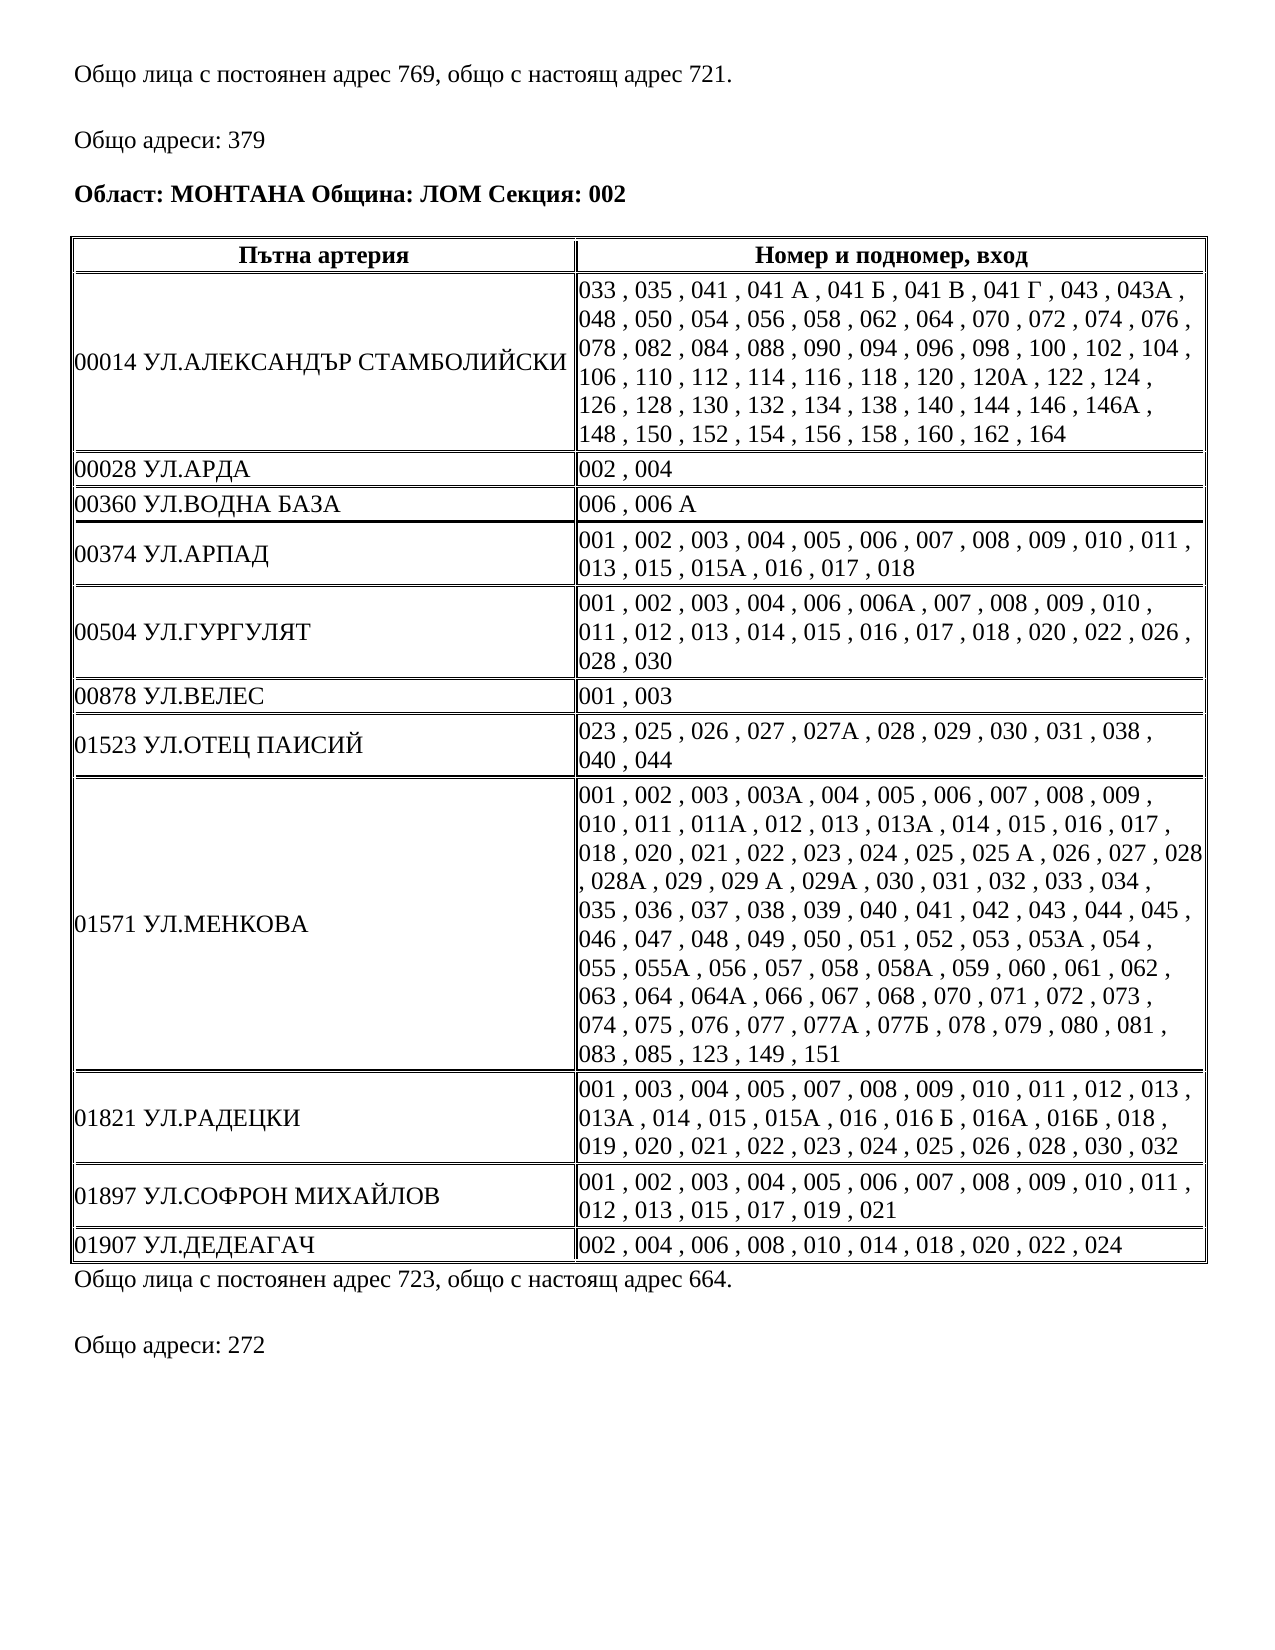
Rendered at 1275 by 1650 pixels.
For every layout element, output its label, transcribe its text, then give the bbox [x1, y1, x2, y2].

table_cell 006 , 006 А [576, 485, 1206, 520]
table_cell 023 , 025 , 026 , 027 , 027А , 028 , 029 , 030 , 031 , 038 , 040 , 044 [578, 711, 1205, 775]
table_cell 01523 УЛ.ОТЕЦ ПАИСИЙ [74, 711, 574, 775]
table_cell 01897 УЛ.СОФРОН МИХАЙЛОВ [72, 1162, 576, 1226]
text Общо лица с постоянен адрес 723, общо с настоящ адрес 664. Общо адреси: 272 [74, 1264, 1196, 1359]
table_cell 00374 УЛ.АРПАД [74, 520, 574, 584]
table_cell 00014 УЛ.АЛЕКСАНДЪР СТАМБОЛИЙСКИ [72, 271, 576, 450]
table_header Пътна артерия [72, 237, 576, 271]
table_cell 001 , 002 , 003 , 003А , 004 , 005 , 006 , 007 , 008 , 009 , 010 , 011 , 011А , 012 , 013 , 013А , 014 , 015 , 016 , 017 , 018 , 020 , 021 , 022 , 023 , 024 , 025 , 025 А , 026 , 027 , 028 , 028А , 029 , 029 А , 029А , 030 , 031 , 032 , 033 , 034 , 035 , 036 , 037 , 038 , 039 , 040 , 041 , 042 , 043 , 044 , 045 , 046 , 047 , 048 , 049 , 050 , 051 , 052 , 053 , 053А , 054 , 055 , 055А , 056 , 057 , 058 , 058А , 059 , 060 , 061 , 062 , 063 , 064 , 064А , 066 , 067 , 068 , 070 , 071 , 072 , 073 , 074 , 075 , 076 , 077 , 077А , 077Б , 078 , 079 , 080 , 081 , 083 , 085 , 123 , 149 , 151 [578, 775, 1205, 1069]
table_cell 001 , 002 , 003 , 004 , 005 , 006 , 007 , 008 , 009 , 010 , 011 , 013 , 015 , 015А , 016 , 017 , 018 [578, 520, 1205, 584]
table_cell 00360 УЛ.ВОДНА БАЗА [72, 485, 576, 520]
text Общо лица с постоянен адрес 769, общо с настоящ адрес 721. Общо адреси: 379 [74, 59, 1196, 154]
table_cell 00028 УЛ.АРДА [72, 450, 576, 485]
table_cell 01821 УЛ.РАДЕЦКИ [74, 1069, 574, 1162]
text Област: МОНТАНА Община: ЛОМ Секция: 002 [74, 179, 1196, 236]
table_cell 00878 УЛ.ВЕЛЕС [74, 676, 574, 711]
table_cell 001 , 002 , 003 , 004 , 005 , 006 , 007 , 008 , 009 , 010 , 011 , 012 , 013 , 015 , 017 , 019 , 021 [576, 1162, 1206, 1226]
table_cell 001 , 003 , 004 , 005 , 007 , 008 , 009 , 010 , 011 , 012 , 013 , 013А , 014 , 015 , 015А , 016 , 016 Б , 016А , 016Б , 018 , 019 , 020 , 021 , 022 , 023 , 024 , 025 , 026 , 028 , 030 , 032 [578, 1069, 1205, 1162]
table_cell 001 , 002 , 003 , 004 , 006 , 006А , 007 , 008 , 009 , 010 , 011 , 012 , 013 , 014 , 015 , 016 , 017 , 018 , 020 , 022 , 026 , 028 , 030 [576, 584, 1206, 676]
table_cell 00504 УЛ.ГУРГУЛЯТ [72, 584, 576, 676]
table_cell 01907 УЛ.ДЕДЕАГАЧ [72, 1226, 576, 1261]
table_header Номер и подномер, вход [576, 239, 1205, 271]
table_cell 001 , 003 [578, 676, 1205, 711]
table_cell 002 , 004 [576, 450, 1206, 485]
table_cell 002 , 004 , 006 , 008 , 010 , 014 , 018 , 020 , 022 , 024 [576, 1226, 1206, 1261]
table_cell 033 , 035 , 041 , 041 А , 041 Б , 041 В , 041 Г , 043 , 043А , 048 , 050 , 054 , 056 , 058 , 062 , 064 , 070 , 072 , 074 , 076 , 078 , 082 , 084 , 088 , 090 , 094 , 096 , 098 , 100 , 102 , 104 , 106 , 110 , 112 , 114 , 116 , 118 , 120 , 120А , 122 , 124 , 126 , 128 , 130 , 132 , 134 , 138 , 140 , 144 , 146 , 146А , 148 , 150 , 152 , 154 , 156 , 158 , 160 , 162 , 164 [576, 271, 1206, 450]
table_cell 01571 УЛ.МЕНКОВА [74, 775, 574, 1069]
